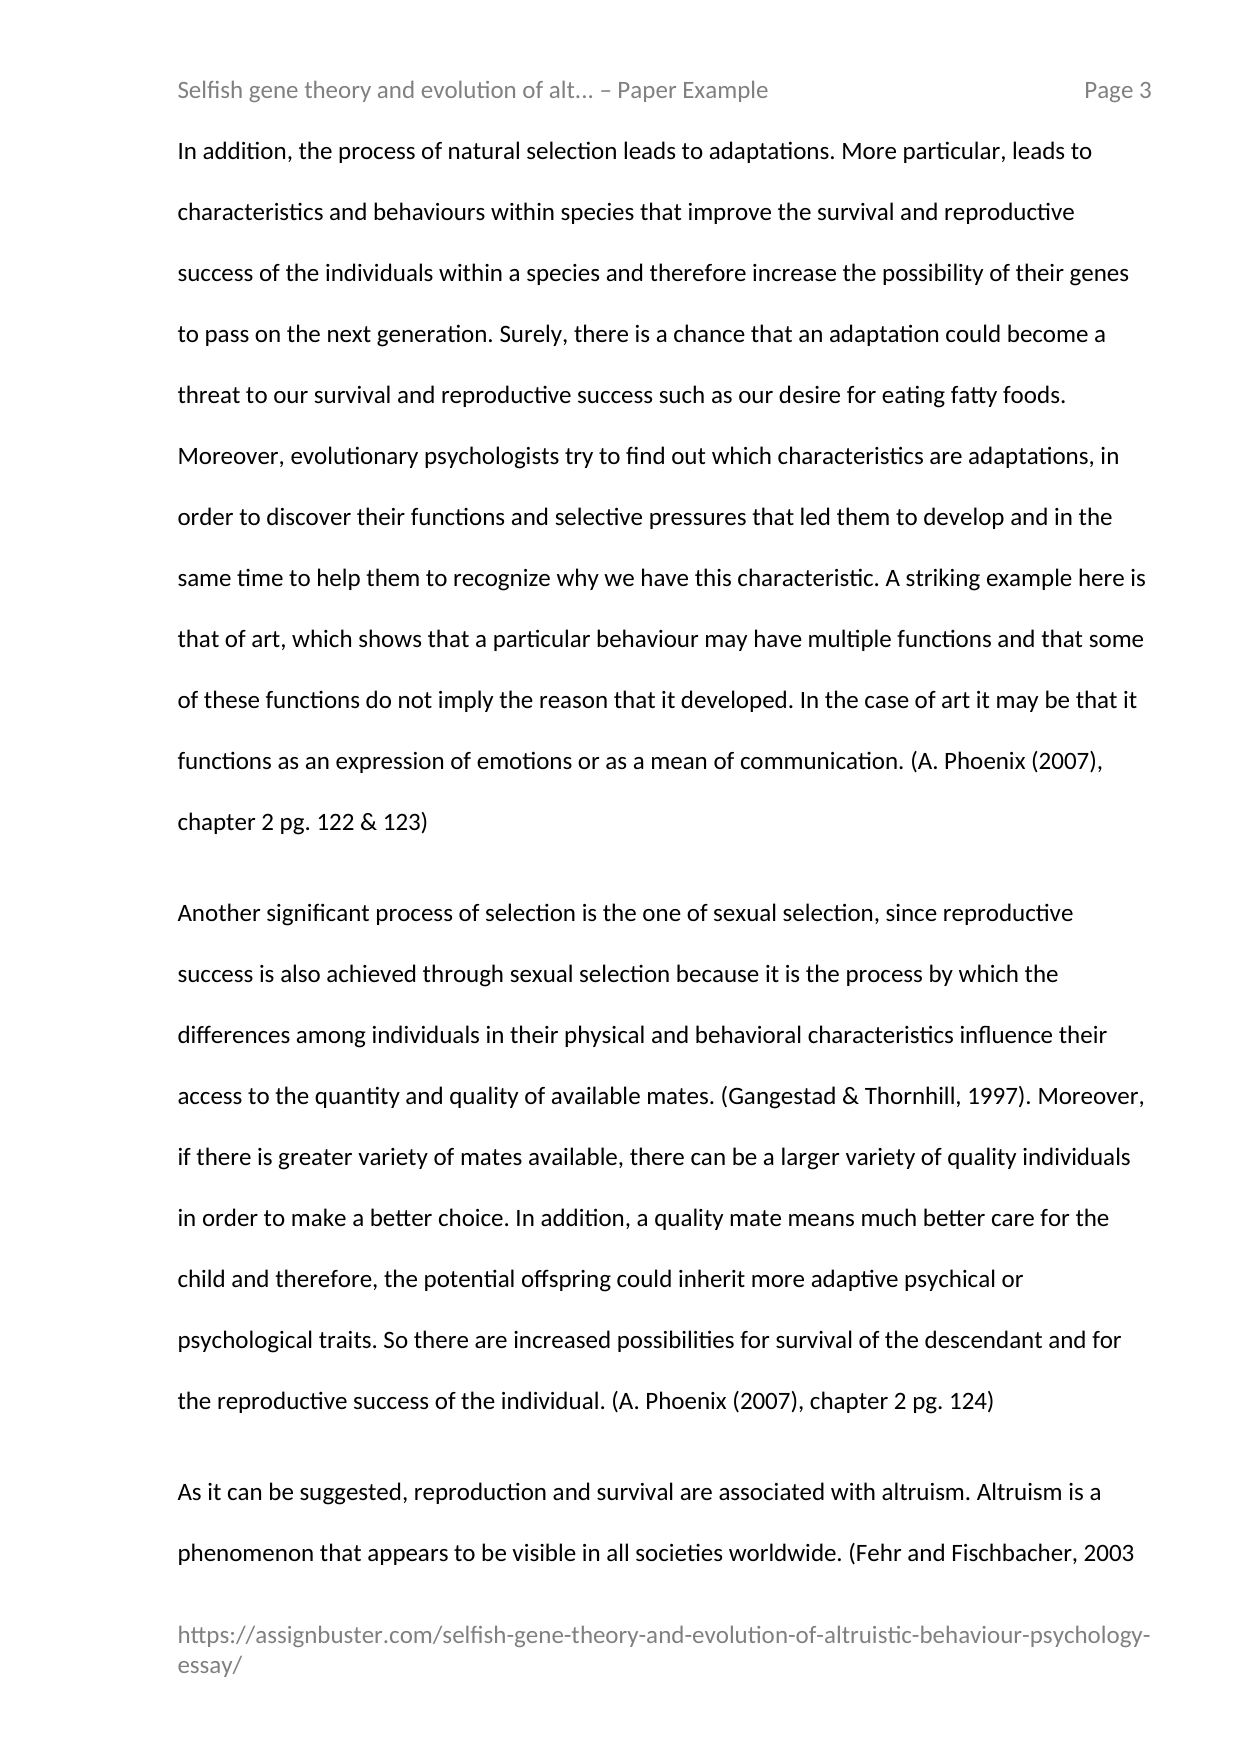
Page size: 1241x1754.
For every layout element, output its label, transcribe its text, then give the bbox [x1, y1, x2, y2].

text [177, 1476, 1152, 1567]
text Another significant process of selection is the one of sexual selection, since reproductive success is also achieved through sexual selection because it is the process by which the differences among individuals in their physical and behavioral characteristics influence their access to the quantity and quality of available mates. (Gangestad & Thornhill, 1997). Moreover, if there is greater variety of mates available, there can be a larger variety of quality individuals in order to make a better choice. In addition, a quality mate means much better care for the child and therefore, the potential offspring could inherit more adaptive psychical or psychological traits. So there are increased possibilities for survival of the descendant and for the reproductive success of the individual. (A. Phoenix (2007), chapter 2 pg. 124) [177, 897, 1152, 1416]
text In addition, the process of natural selection leads to adaptations. More particular, leads to characteristics and behaviours within species that improve the survival and reproductive success of the individuals within a species and therefore increase the possibility of their genes to pass on the next generation. Surely, there is a chance that an adaptation could become a threat to our survival and reproductive success such as our desire for eating fatty foods. Moreover, evolutionary psychologists try to find out which characteristics are adaptations, in order to discover their functions and selective pressures that led them to develop and in the same time to help them to recognize why we have this characteristic. A striking example here is that of art, which shows that a particular behaviour may have multiple functions and that some of these functions do not imply the reason that it developed. In the case of art it may be that it functions as an expression of emotions or as a mean of communication. (A. Phoenix (2007), chapter 2 pg. 122 & 123) [177, 135, 1152, 837]
